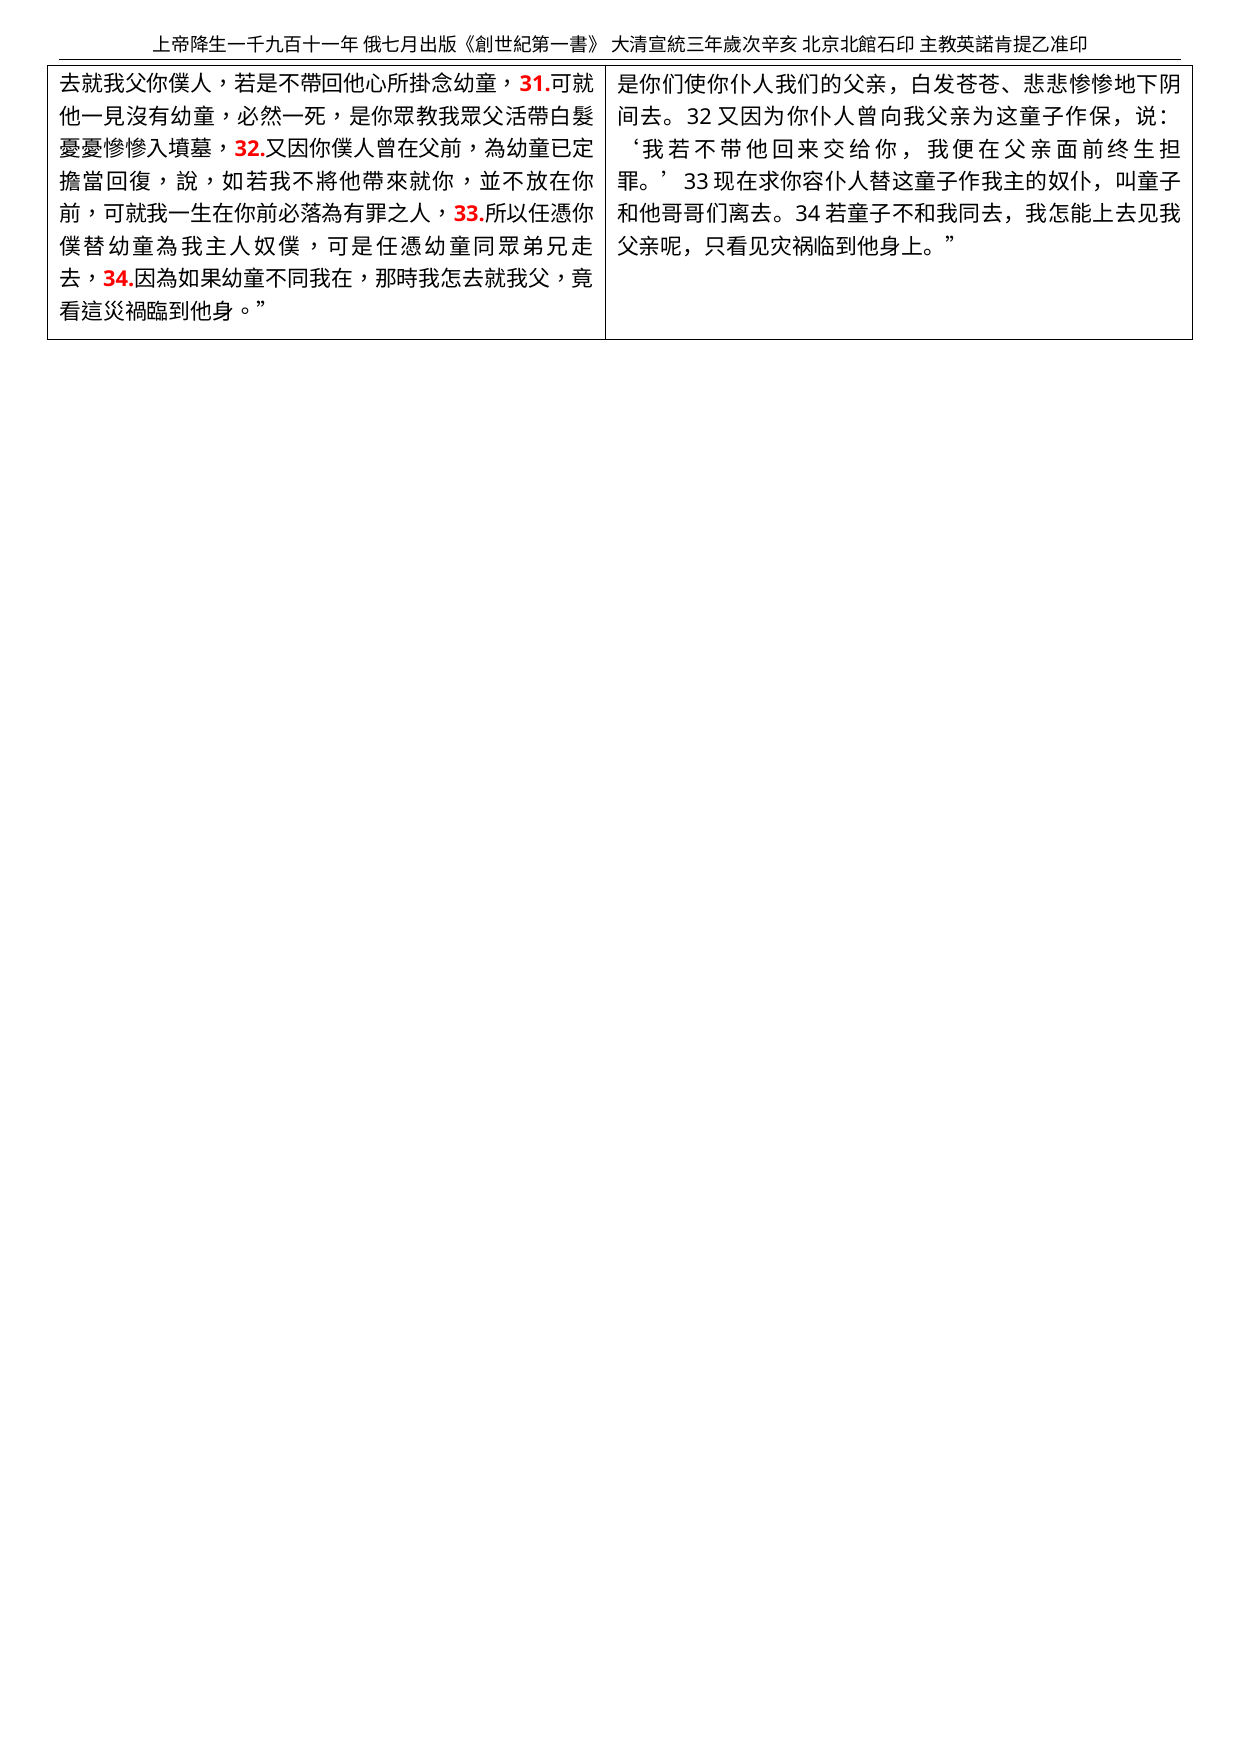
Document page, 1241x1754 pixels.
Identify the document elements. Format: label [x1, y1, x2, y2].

table_cell [48, 66, 605, 339]
table_cell [606, 66, 1192, 339]
